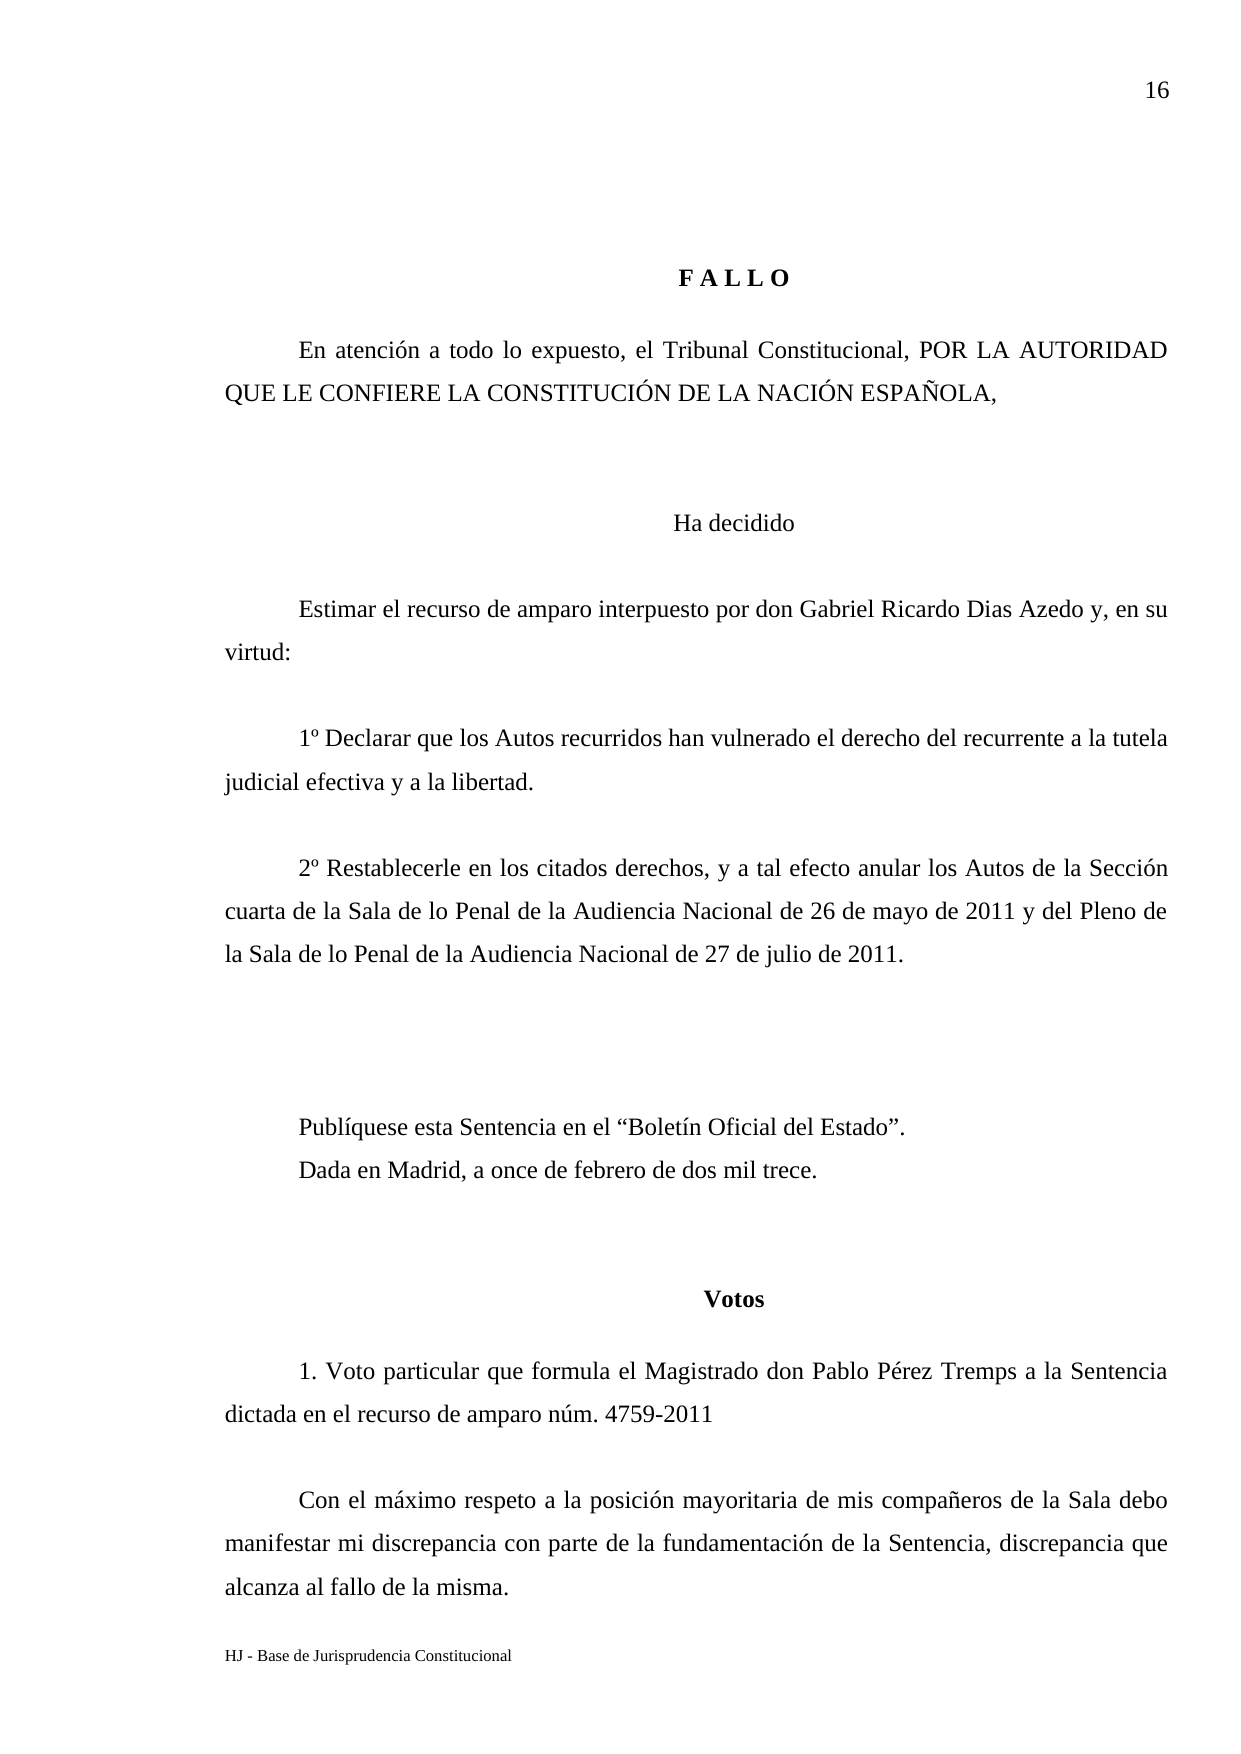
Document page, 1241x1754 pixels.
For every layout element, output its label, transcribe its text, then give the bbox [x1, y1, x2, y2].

text Ha decidido [224, 508, 1169, 537]
text Con el máximo respeto a la posición mayoritaria de mis compañeros de la Sala debo manifestar mi discrepancia con parte de la fundamentación de la Sentencia, discrepancia que alcanza al fallo de la misma. [224, 1485, 1169, 1600]
text En atención a todo lo expuesto, el Tribunal Constitucional, POR LA AUTORIDAD QUE LE CONFIERE LA CONSTITUCIÓN DE LA NACIÓN ESPAÑOLA, [224, 335, 1169, 407]
text 1º Declarar que los Autos recurridos han vulnerado el derecho del recurrente a la tutela judicial efectiva y a la libertad. [224, 723, 1169, 795]
text 1. Voto particular que formula el Magistrado don Pablo Pérez Tremps a la Sentencia dictada en el recurso de amparo núm. 4759-2011 [224, 1356, 1169, 1428]
text Estimar el recurso de amparo interpuesto por don Gabriel Ricardo Dias Azedo y, en su virtud: [224, 594, 1169, 666]
subtitle Votos [224, 1284, 1169, 1313]
text Dada en Madrid, a once de febrero de dos mil trece. [224, 1155, 1169, 1183]
subtitle F A L L O [224, 263, 1169, 292]
text 2º Restablecerle en los citados derechos, y a tal efecto anular los Autos de la Sección cuarta de la Sala de lo Penal de la Audiencia Nacional de 26 de mayo de 2011 y del Pleno de la Sala de lo Penal de la Audiencia Nacional de 27 de julio de 2011. [224, 853, 1169, 968]
text Publíquese esta Sentencia en el “Boletín Oficial del Estado”. [224, 1112, 1169, 1140]
